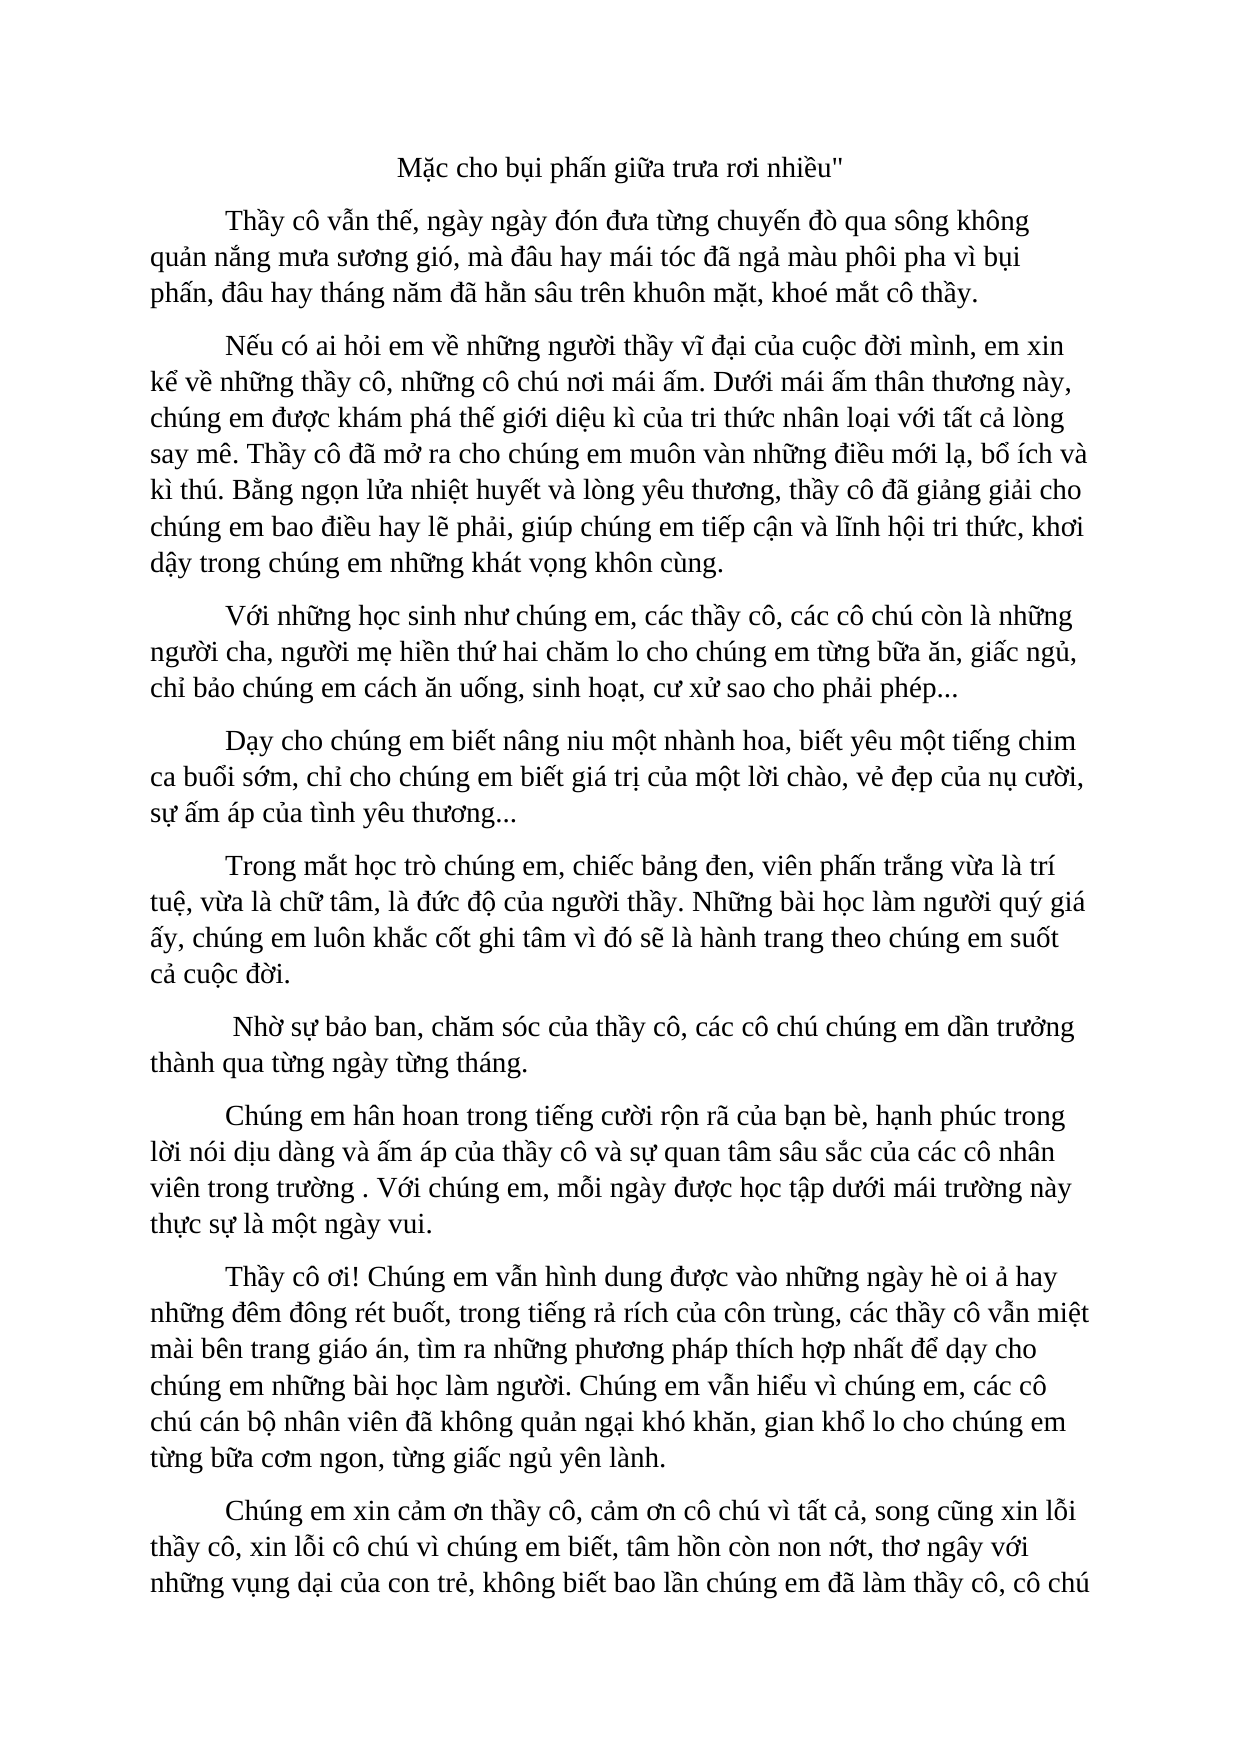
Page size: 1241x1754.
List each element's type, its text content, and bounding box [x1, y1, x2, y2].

text Chúng em hân hoan trong tiếng cười rộn rã của bạn bè, hạnh phúc trong lời nói dịu dàng và ấm áp của thầy cô và sự quan tâm sâu sắc của các cô nhân viên trong trường . Với chúng em, mỗi ngày được học tập dưới mái trường này thực sự là một ngày vui. [150, 1098, 1090, 1240]
text Dạy cho chúng em biết nâng niu một nhành hoa, biết yêu một tiếng chim ca buổi sớm, chỉ cho chúng em biết giá trị của một lời chào, vẻ đẹp của nụ cười, sự ấm áp của tình yêu thương... [150, 723, 1090, 828]
text Mặc cho bụi phấn giữa trưa rơi nhiều" [150, 150, 1090, 183]
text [150, 1493, 1090, 1599]
text Thầy cô vẫn thế, ngày ngày đón đưa từng chuyến đò qua sông không quản nắng mưa sương gió, mà đâu hay mái tóc đã ngả màu phôi pha vì bụi phấn, đâu hay tháng năm đã hằn sâu trên khuôn mặt, khoé mắt cô thầy. [150, 203, 1090, 309]
text Nếu có ai hỏi em về những người thầy vĩ đại của cuộc đời mình, em xin kể về những thầy cô, những cô chú nơi mái ấm. Dưới mái ấm thân thương này, chúng em được khám phá thế giới diệu kì của tri thức nhân loại với tất cả lòng say mê. Thầy cô đã mở ra cho chúng em muôn vàn những điều mới lạ, bổ ích và kì thú. Bằng ngọn lửa nhiệt huyết và lòng yêu thương, thầy cô đã giảng giải cho chúng em bao điều hay lẽ phải, giúp chúng em tiếp cận và lĩnh hội tri thức, khơi dậy trong chúng em những khát vọng khôn cùng. [150, 328, 1090, 578]
text Với những học sinh như chúng em, các thầy cô, các cô chú còn là những người cha, người mẹ hiền thứ hai chăm lo cho chúng em từng bữa ăn, giấc ngủ, chỉ bảo chúng em cách ăn uống, sinh hoạt, cư xử sao cho phải phép... [150, 598, 1090, 703]
text Trong mắt học trò chúng em, chiếc bảng đen, viên phấn trắng vừa là trí tuệ, vừa là chữ tâm, là đức độ của người thầy. Những bài học làm người quý giá ấy, chúng em luôn khắc cốt ghi tâm vì đó sẽ là hành trang theo chúng em suốt cả cuộc đời. [150, 848, 1090, 990]
text Nhờ sự bảo ban, chăm sóc của thầy cô, các cô chú chúng em dần trưởng thành qua từng ngày từng tháng. [150, 1009, 1090, 1079]
text Thầy cô ơi! Chúng em vẫn hình dung được vào những ngày hè oi ả hay những đêm đông rét buốt, trong tiếng rả rích của côn trùng, các thầy cô vẫn miệt mài bên trang giáo án, tìm ra những phương pháp thích hợp nhất để dạy cho chúng em những bài học làm người. Chúng em vẫn hiểu vì chúng em, các cô chú cán bộ nhân viên đã không quản ngại khó khăn, gian khổ lo cho chúng em từng bữa cơm ngon, từng giấc ngủ yên lành. [150, 1259, 1090, 1473]
